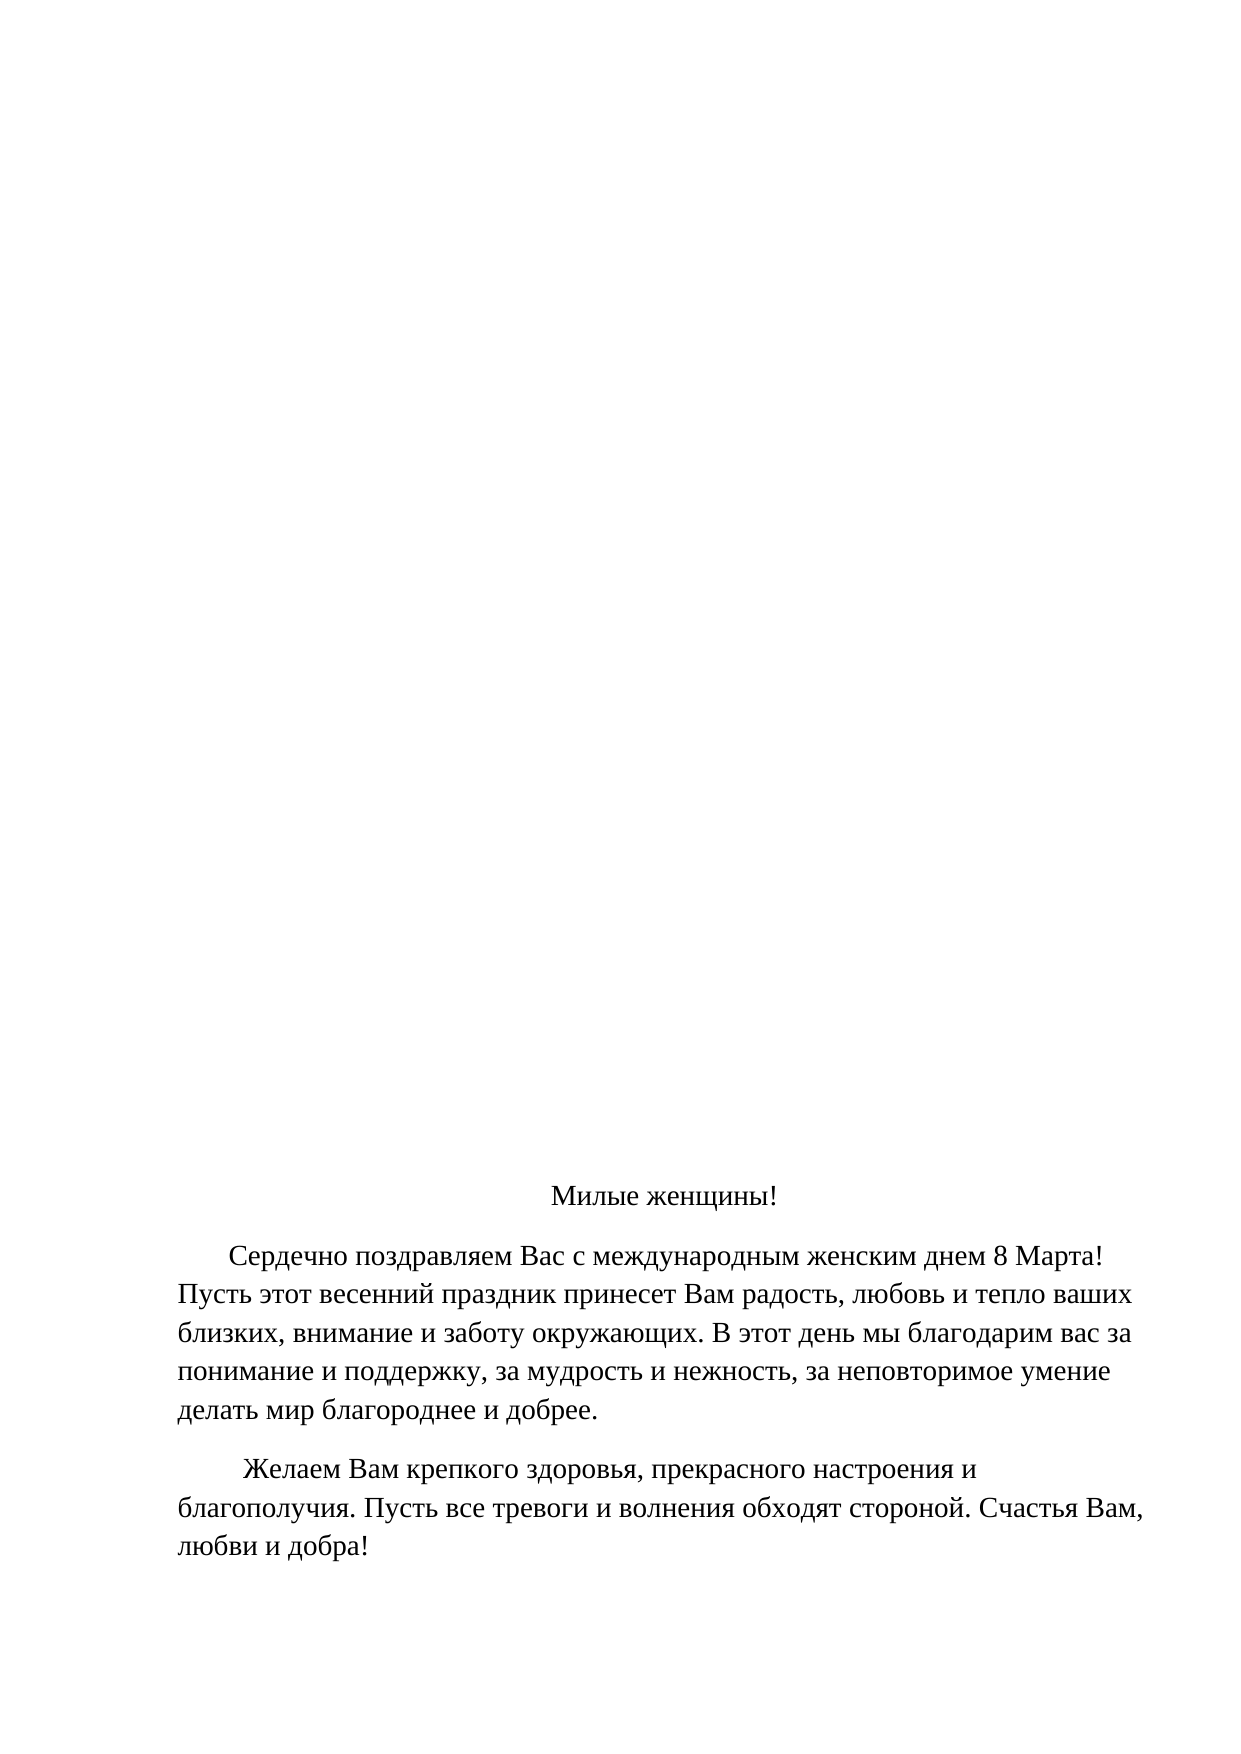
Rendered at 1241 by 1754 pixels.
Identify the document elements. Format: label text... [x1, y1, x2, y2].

text Сердечно поздравляем Вас с международным женским днем 8 Марта! Пусть этот весенний праздник принесет Вам радость, любовь и тепло ваших близких, внимание и заботу окружающих. В этот день мы благодарим вас за понимание и поддержку, за мудрость и нежность, за неповторимое умение делать мир благороднее и добрее. [177, 1238, 1152, 1426]
text Желаем Вам крепкого здоровья, прекрасного настроения и благополучия. Пусть все тревоги и волнения обходят стороной. Счастья Вам, любви и добра! [177, 1451, 1152, 1562]
text Милые женщины! [177, 1178, 1152, 1212]
